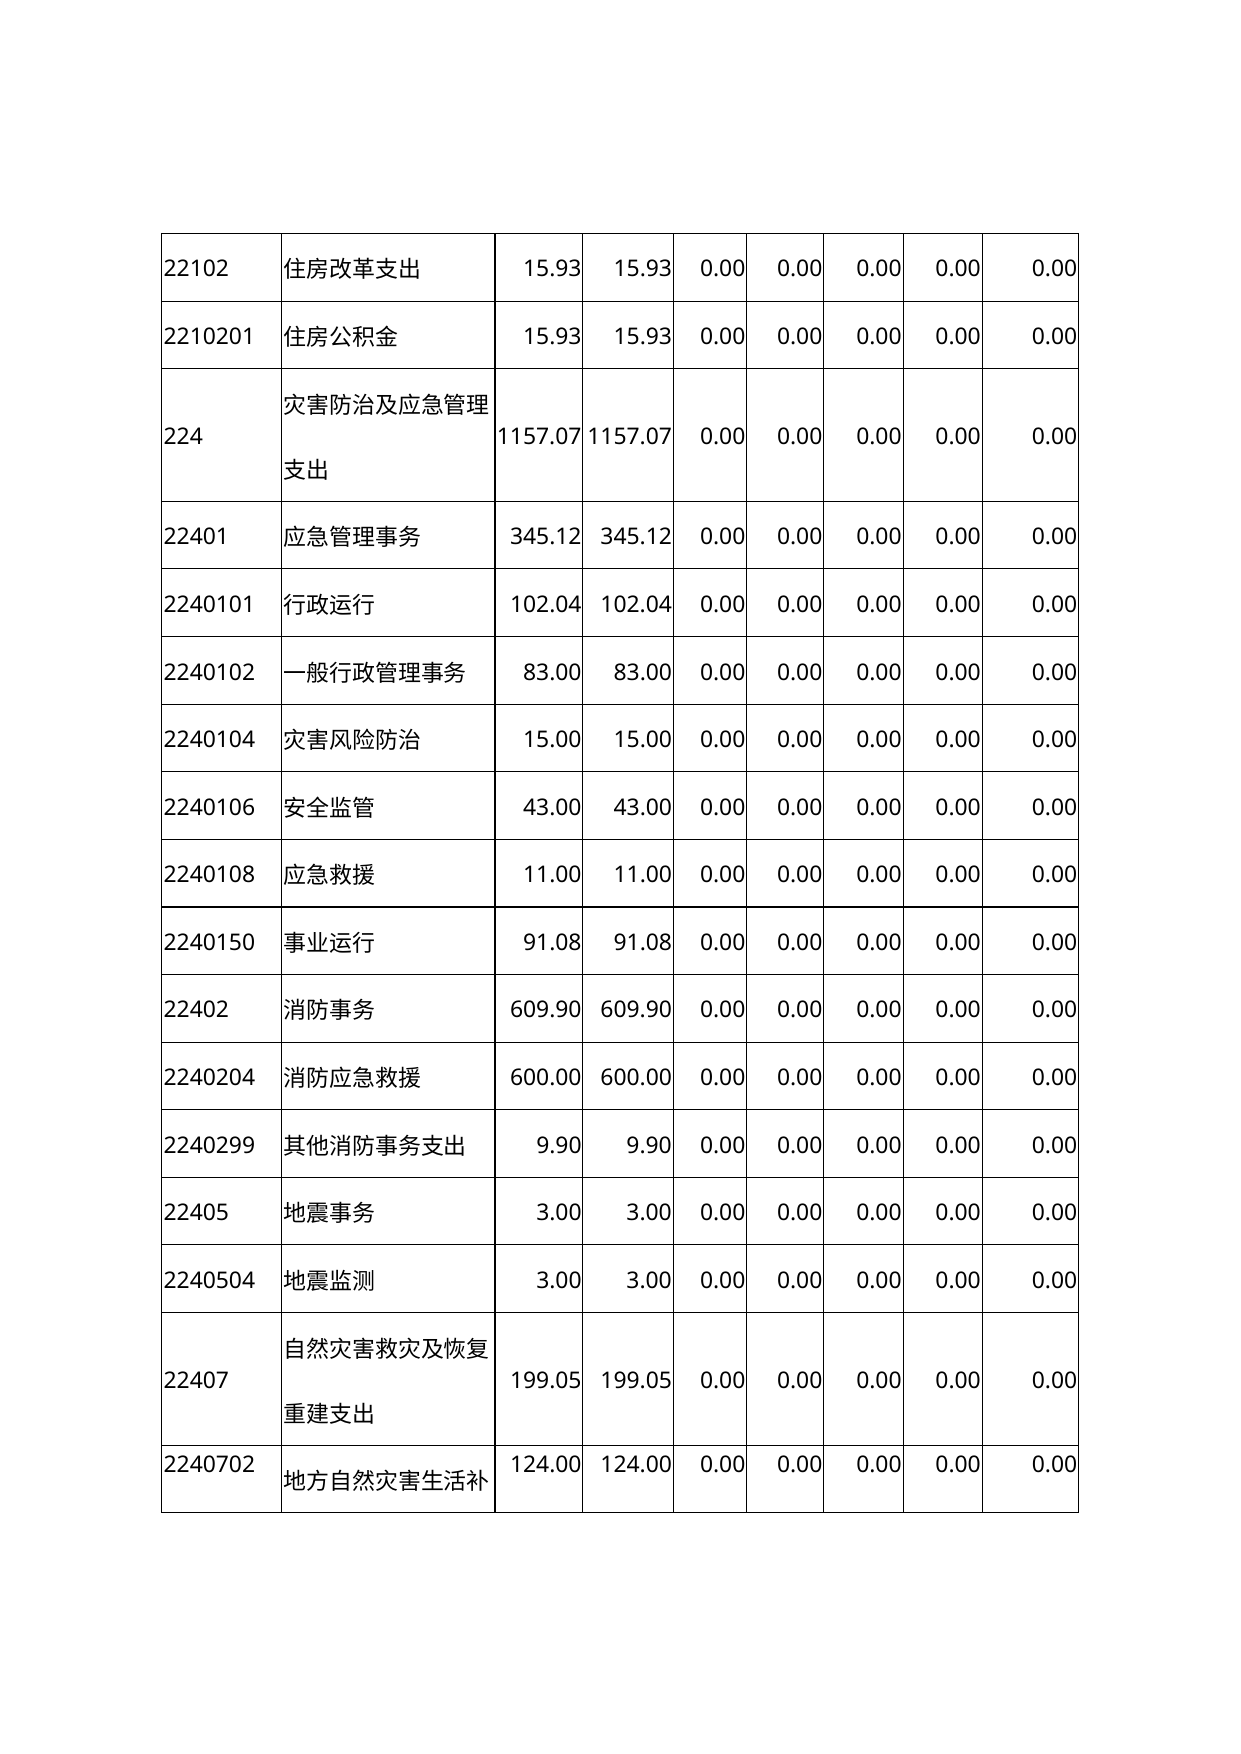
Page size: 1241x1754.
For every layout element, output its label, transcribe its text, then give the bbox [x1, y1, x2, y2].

table_cell 0.00 [904, 1313, 982, 1444]
table_cell 0.00 [983, 1043, 1078, 1109]
table_cell 0.00 [824, 1178, 903, 1244]
table_cell 2240101 [162, 569, 281, 636]
table_cell 0.00 [747, 234, 823, 301]
table_cell 9.90 [496, 1110, 582, 1177]
table_cell 0.00 [674, 975, 746, 1042]
table_cell 0.00 [674, 369, 746, 501]
table_cell 住房公积金 [282, 302, 494, 368]
table_cell 0.00 [824, 1043, 903, 1109]
table_cell 2210201 [162, 302, 281, 368]
table_cell 91.08 [583, 908, 673, 974]
table_cell 0.00 [904, 772, 982, 839]
table_cell 11.00 [496, 840, 582, 906]
table_cell 0.00 [824, 772, 903, 839]
table_cell 0.00 [747, 772, 823, 839]
table_cell 0.00 [824, 975, 903, 1042]
table_cell 0.00 [824, 705, 903, 771]
table_cell 2240299 [162, 1110, 281, 1177]
table_cell 0.00 [674, 1043, 746, 1109]
table_cell 600.00 [496, 1043, 582, 1109]
table_cell 消防事务 [282, 975, 494, 1042]
table_cell 2240104 [162, 705, 281, 771]
table_cell 0.00 [674, 302, 746, 368]
table_cell 2240504 [162, 1245, 281, 1312]
table_cell 0.00 [747, 908, 823, 974]
table_cell 0.00 [983, 1446, 1078, 1512]
table_cell 91.08 [496, 908, 582, 974]
table_cell 609.90 [583, 975, 673, 1042]
table_cell 9.90 [583, 1110, 673, 1177]
table_cell 0.00 [747, 1110, 823, 1177]
table_cell 自然灾害救灾及恢复重建支出 [282, 1313, 494, 1444]
table_cell 15.93 [583, 234, 673, 301]
table_cell 0.00 [983, 705, 1078, 771]
table_cell 0.00 [824, 637, 903, 703]
table_cell 0.00 [904, 569, 982, 636]
table_cell 0.00 [674, 502, 746, 568]
table_cell 0.00 [904, 234, 982, 301]
table_cell 124.00 [583, 1446, 673, 1512]
table_cell 3.00 [583, 1178, 673, 1244]
table_cell 224 [162, 369, 281, 501]
table_cell 行政运行 [282, 569, 494, 636]
table_cell 0.00 [983, 1245, 1078, 1312]
table_cell 0.00 [674, 705, 746, 771]
table_cell 0.00 [904, 1446, 982, 1512]
table_cell 0.00 [747, 1446, 823, 1512]
table_cell 0.00 [904, 705, 982, 771]
table_cell 2240108 [162, 840, 281, 906]
table_cell 22405 [162, 1178, 281, 1244]
table_cell 0.00 [747, 1043, 823, 1109]
table_cell 0.00 [824, 908, 903, 974]
table_cell 0.00 [904, 1043, 982, 1109]
table_cell 0.00 [904, 302, 982, 368]
table_cell 0.00 [983, 908, 1078, 974]
table_cell 0.00 [983, 1313, 1078, 1444]
table_cell 0.00 [747, 502, 823, 568]
table_cell 0.00 [747, 369, 823, 501]
table_cell 0.00 [674, 1178, 746, 1244]
table_cell 15.00 [583, 705, 673, 771]
table_cell 0.00 [674, 1245, 746, 1312]
table_cell 22407 [162, 1313, 281, 1444]
table_cell 0.00 [824, 234, 903, 301]
table_cell 0.00 [824, 840, 903, 906]
table_cell 0.00 [983, 1178, 1078, 1244]
table_cell 15.93 [496, 234, 582, 301]
table_cell 15.00 [496, 705, 582, 771]
table_cell 0.00 [747, 1313, 823, 1444]
table_cell 83.00 [496, 637, 582, 703]
table_cell 2240204 [162, 1043, 281, 1109]
table_cell 0.00 [983, 502, 1078, 568]
table_cell 0.00 [674, 1313, 746, 1444]
table_cell 灾害风险防治 [282, 705, 494, 771]
table_cell 0.00 [674, 840, 746, 906]
table_cell 199.05 [496, 1313, 582, 1444]
table_cell 2240106 [162, 772, 281, 839]
table_cell 0.00 [904, 975, 982, 1042]
table_cell 600.00 [583, 1043, 673, 1109]
table_cell 0.00 [904, 502, 982, 568]
table_cell 0.00 [747, 302, 823, 368]
table_cell 102.04 [496, 569, 582, 636]
table_cell 事业运行 [282, 908, 494, 974]
table_cell 2240150 [162, 908, 281, 974]
table_cell 345.12 [496, 502, 582, 568]
table_cell 0.00 [747, 840, 823, 906]
table_cell 0.00 [904, 1178, 982, 1244]
table_cell 0.00 [983, 1110, 1078, 1177]
table_cell 43.00 [583, 772, 673, 839]
table_cell 0.00 [824, 569, 903, 636]
table_cell 15.93 [496, 302, 582, 368]
table_cell 0.00 [983, 975, 1078, 1042]
table_cell 0.00 [824, 502, 903, 568]
table_cell 0.00 [674, 908, 746, 974]
table_cell 0.00 [674, 234, 746, 301]
table_cell 11.00 [583, 840, 673, 906]
table_cell 83.00 [583, 637, 673, 703]
table_cell 0.00 [904, 1245, 982, 1312]
table_cell 1157.07 [583, 369, 673, 501]
table_cell 0.00 [983, 637, 1078, 703]
table_cell 345.12 [583, 502, 673, 568]
table_cell 住房改革支出 [282, 234, 494, 301]
table_cell 0.00 [983, 302, 1078, 368]
table_cell 0.00 [824, 1110, 903, 1177]
table_cell 其他消防事务支出 [282, 1110, 494, 1177]
table_cell 15.93 [583, 302, 673, 368]
table_cell 0.00 [674, 1446, 746, 1512]
table_cell 0.00 [674, 772, 746, 839]
table_cell 0.00 [674, 569, 746, 636]
table_cell 0.00 [747, 705, 823, 771]
table_cell 0.00 [747, 637, 823, 703]
table_cell 消防应急救援 [282, 1043, 494, 1109]
table_cell 0.00 [904, 908, 982, 974]
table_cell 0.00 [824, 369, 903, 501]
table_cell 0.00 [904, 369, 982, 501]
table_cell 0.00 [747, 569, 823, 636]
table_cell 安全监管 [282, 772, 494, 839]
table_cell 0.00 [904, 840, 982, 906]
table_cell 0.00 [824, 1446, 903, 1512]
table_cell 灾害防治及应急管理支出 [282, 369, 494, 501]
table_cell 3.00 [496, 1245, 582, 1312]
table_cell 0.00 [747, 975, 823, 1042]
table_cell 124.00 [496, 1446, 582, 1512]
table_cell 3.00 [583, 1245, 673, 1312]
table_cell 地震监测 [282, 1245, 494, 1312]
table_cell 0.00 [824, 1245, 903, 1312]
table_cell 0.00 [983, 840, 1078, 906]
table_cell 0.00 [904, 1110, 982, 1177]
table_cell 0.00 [983, 569, 1078, 636]
table_cell 0.00 [824, 302, 903, 368]
table_cell 199.05 [583, 1313, 673, 1444]
table_cell 0.00 [747, 1245, 823, 1312]
table_cell 地方自然灾害生活补助 [282, 1446, 494, 1512]
table_cell 地震事务 [282, 1178, 494, 1244]
table_cell 0.00 [824, 1313, 903, 1444]
table_cell 应急管理事务 [282, 502, 494, 568]
table_cell 0.00 [674, 637, 746, 703]
table_cell 一般行政管理事务 [282, 637, 494, 703]
table_cell 22401 [162, 502, 281, 568]
table_cell 0.00 [904, 637, 982, 703]
table_cell 2240702 [162, 1446, 281, 1512]
table_cell 应急救援 [282, 840, 494, 906]
table_cell 0.00 [674, 1110, 746, 1177]
table_cell 1157.07 [496, 369, 582, 501]
table_cell 0.00 [747, 1178, 823, 1244]
table_cell 0.00 [983, 772, 1078, 839]
table_cell 0.00 [983, 369, 1078, 501]
table_cell 43.00 [496, 772, 582, 839]
table_cell 0.00 [983, 234, 1078, 301]
table_cell 22402 [162, 975, 281, 1042]
table_cell 102.04 [583, 569, 673, 636]
table_cell 22102 [162, 234, 281, 301]
table_cell 2240102 [162, 637, 281, 703]
table_cell 609.90 [496, 975, 582, 1042]
table_cell 3.00 [496, 1178, 582, 1244]
